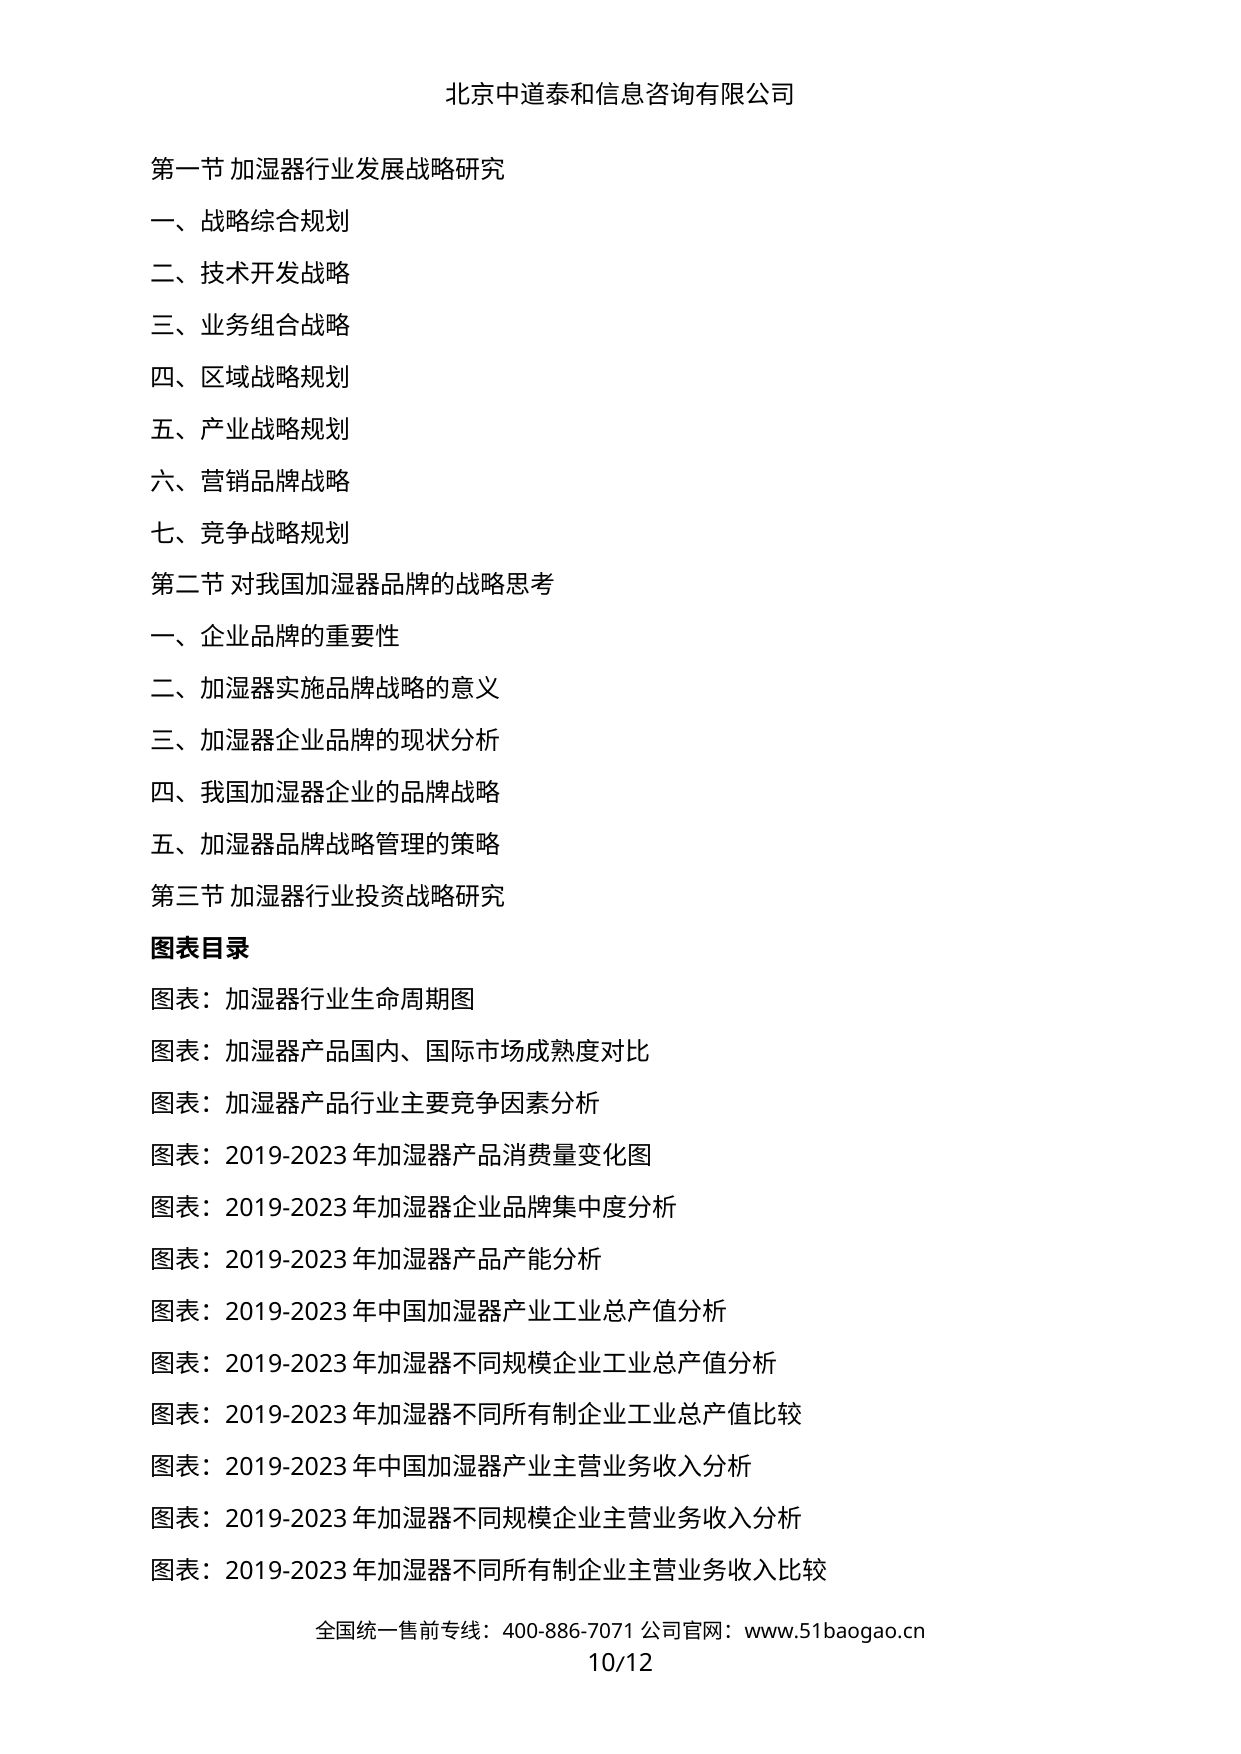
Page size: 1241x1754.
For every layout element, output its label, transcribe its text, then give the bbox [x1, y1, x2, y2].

text 图表：2019-2023年加湿器产品消费量变化图 [150, 1136, 1090, 1172]
text 第一节 加湿器行业发展战略研究 [150, 150, 1090, 186]
text 图表：加湿器产品行业主要竞争因素分析 [150, 1084, 1090, 1120]
text 图表：加湿器产品国内、国际市场成熟度对比 [150, 1032, 1090, 1068]
text 图表：2019-2023年中国加湿器产业工业总产值分析 [150, 1291, 1090, 1327]
text 四、区域战略规划 [150, 357, 1090, 394]
text 图表：加湿器行业生命周期图 [150, 980, 1090, 1016]
text 一、企业品牌的重要性 [150, 617, 1090, 653]
text 第二节 对我国加湿器品牌的战略思考 [150, 565, 1090, 601]
text 图表：2019-2023年加湿器不同规模企业工业总产值分析 [150, 1343, 1090, 1379]
text 三、业务组合战略 [150, 306, 1090, 342]
text 图表：2019-2023年加湿器产品产能分析 [150, 1239, 1090, 1276]
text 一、战略综合规划 [150, 202, 1090, 238]
text 图表：2019-2023年加湿器不同所有制企业工业总产值比较 [150, 1395, 1090, 1431]
text 二、技术开发战略 [150, 254, 1090, 290]
text 图表：2019-2023年加湿器不同规模企业主营业务收入分析 [150, 1499, 1090, 1535]
text 六、营销品牌战略 [150, 461, 1090, 497]
text 图表：2019-2023年加湿器不同所有制企业主营业务收入比较 [150, 1551, 1090, 1587]
text 三、加湿器企业品牌的现状分析 [150, 721, 1090, 757]
text 图表：2019-2023年加湿器企业品牌集中度分析 [150, 1187, 1090, 1224]
text 图表目录 [150, 928, 1090, 964]
text 四、我国加湿器企业的品牌战略 [150, 772, 1090, 809]
text 图表：2019-2023年中国加湿器产业主营业务收入分析 [150, 1447, 1090, 1483]
text 五、加湿器品牌战略管理的策略 [150, 824, 1090, 861]
text 七、竞争战略规划 [150, 513, 1090, 549]
text 二、加湿器实施品牌战略的意义 [150, 669, 1090, 705]
text 第三节 加湿器行业投资战略研究 [150, 876, 1090, 912]
text 五、产业战略规划 [150, 409, 1090, 446]
